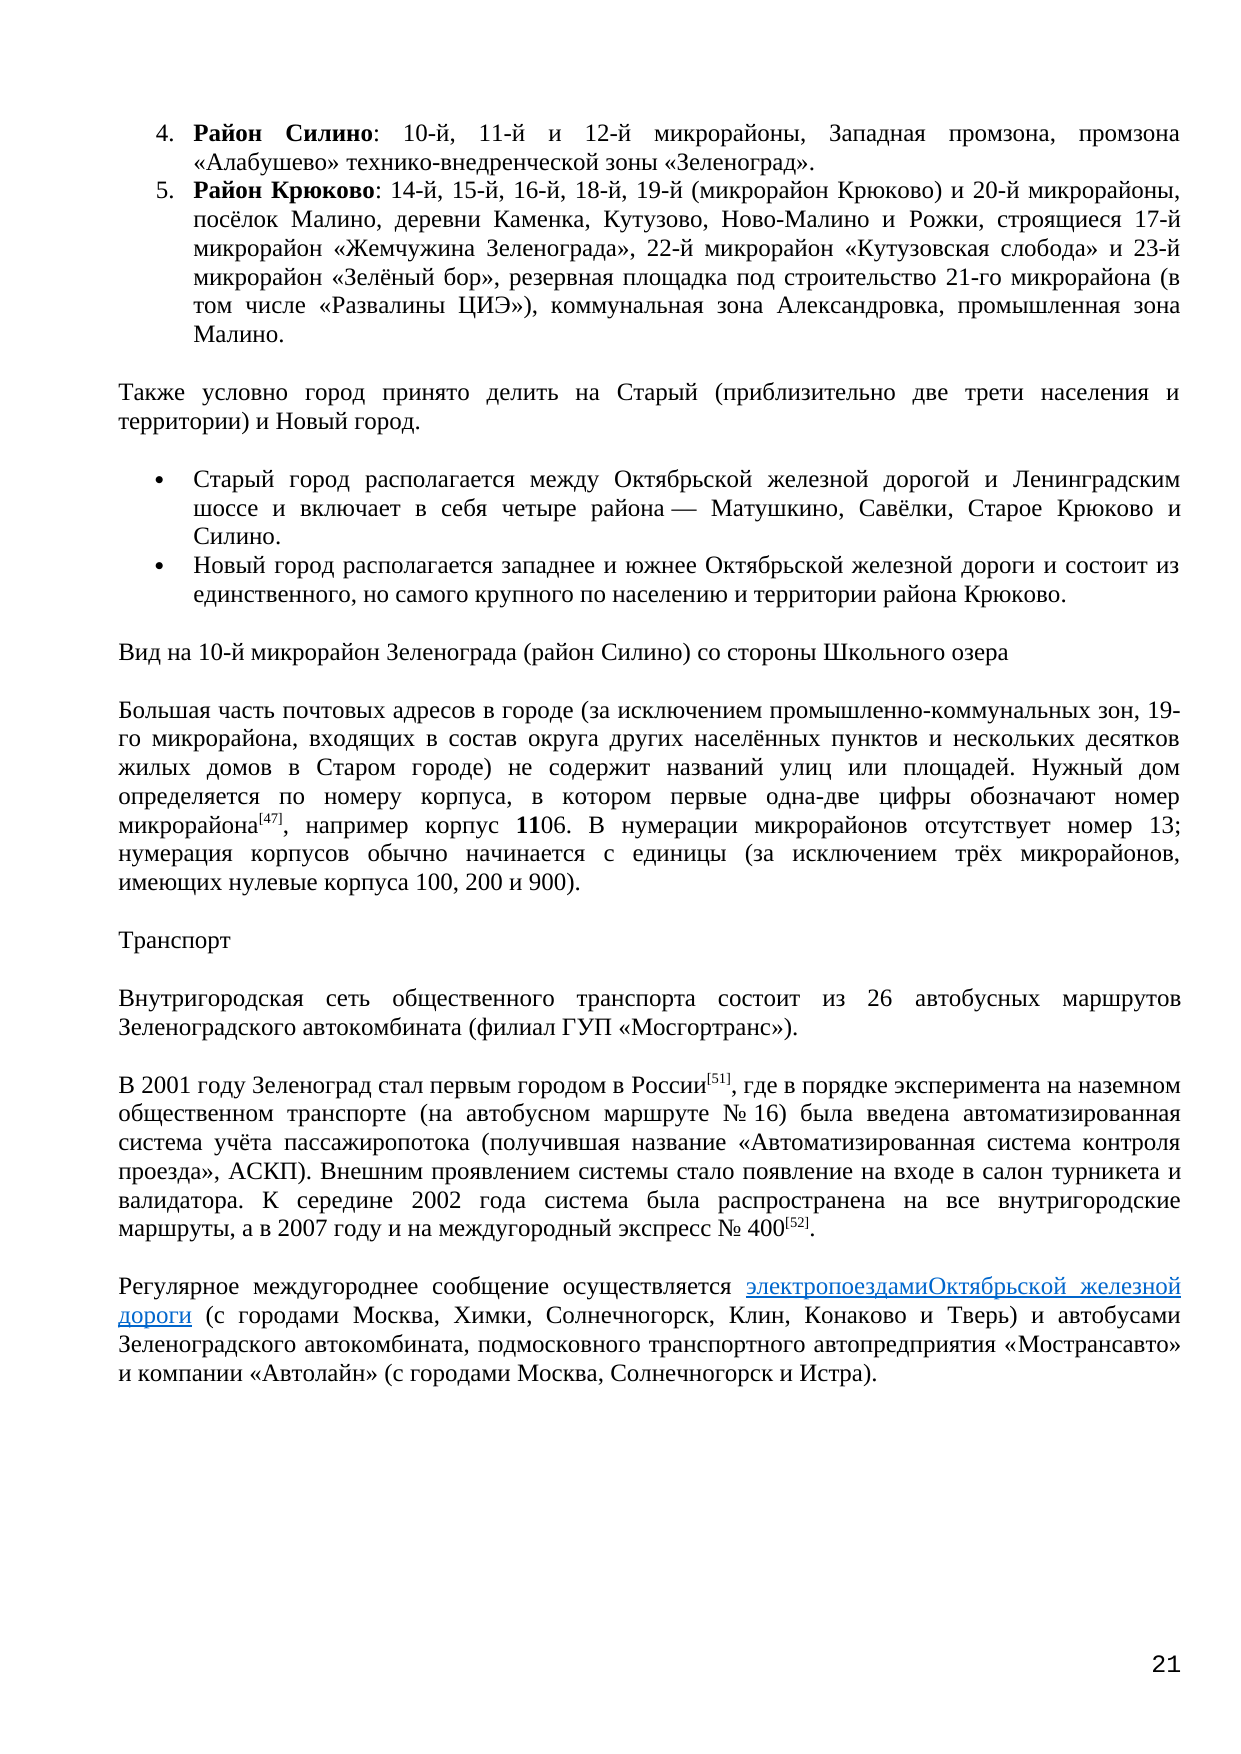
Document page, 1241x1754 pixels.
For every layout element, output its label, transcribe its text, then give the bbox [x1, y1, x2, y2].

text Вид на 10-й микрорайон Зеленограда (район Силино) со стороны Школьного озера [118, 637, 1181, 666]
text Большая часть почтовых адресов в городе (за исключением промышленно-коммунальных зон, 19-го микрорайона, входящих в состав округа других населённых пунктов и нескольких десятков жилых домов в Старом городе) не содержит названий улиц или площадей. Нужный дом определяется по номеру корпуса, в котором первые одна-две цифры обозначают номер микрорайона[47], например корпус 1106. В нумерации микрорайонов отсутствует номер 13; нумерация корпусов обычно начинается с единицы (за исключением трёх микрорайонов, имеющих нулевые корпуса 100, 200 и 900). [118, 695, 1181, 896]
text Регулярное междугороднее сообщение осуществляется электропоездамиОктябрьской железной дороги (с городами Москва, Химки, Солнечногорск, Клин, Конаково и Тверь) и автобусами Зеленоградского автокомбината, подмосковного транспортного автопредприятия «Мострансавто» и компании «Автолайн» (с городами Москва, Солнечногорск и Истра). [118, 1271, 1181, 1386]
subtitle Транспорт [118, 925, 1181, 954]
list Новый город располагается западнее и южнее Октябрьской железной дороги и состоит из единственного, но самого крупного по населению и территории района Крюково. [156, 550, 1181, 608]
text Внутригородская сеть общественного транспорта состоит из 26 автобусных маршрутов Зеленоградского автокомбината (филиал ГУП «Мосгортранс»). [118, 983, 1181, 1041]
list Район Силино: 10-й, 11-й и 12-й микрорайоны, Западная промзона, промзона «Алабушево» технико-внедренческой зоны «Зеленоград». [156, 118, 1181, 176]
list Старый город располагается между Октябрьской железной дорогой и Ленинградским шоссе и включает в себя четыре района — Матушкино, Савёлки, Старое Крюково и Силино. [156, 464, 1181, 550]
list Район Крюково: 14-й, 15-й, 16-й, 18-й, 19-й (микрорайон Крюково) и 20-й микрорайоны, посёлок Малино, деревни Каменка, Кутузово, Ново-Малино и Рожки, строящиеся 17-й микрорайон «Жемчужина Зеленограда», 22-й микрорайон «Кутузовская слобода» и 23-й микрорайон «Зелёный бор», резервная площадка под строительство 21-го микрорайона (в том числе «Развалины ЦИЭ»), коммунальная зона Александровка, промышленная зона Малино. [156, 176, 1181, 348]
text В 2001 году Зеленоград стал первым городом в России[51], где в порядке эксперимента на наземном общественном транспорте (на автобусном маршруте № 16) была введена автоматизированная система учёта пассажиропотока (получившая название «Автоматизированная система контроля проезда», АСКП). Внешним проявлением системы стало появление на входе в салон турникета и валидатора. К середине 2002 года система была распространена на все внутригородские маршруты, а в 2007 году и на междугородный экспресс № 400[52]. [118, 1070, 1181, 1242]
text Также условно город принято делить на Старый (приблизительно две трети населения и территории) и Новый город. [118, 377, 1181, 435]
